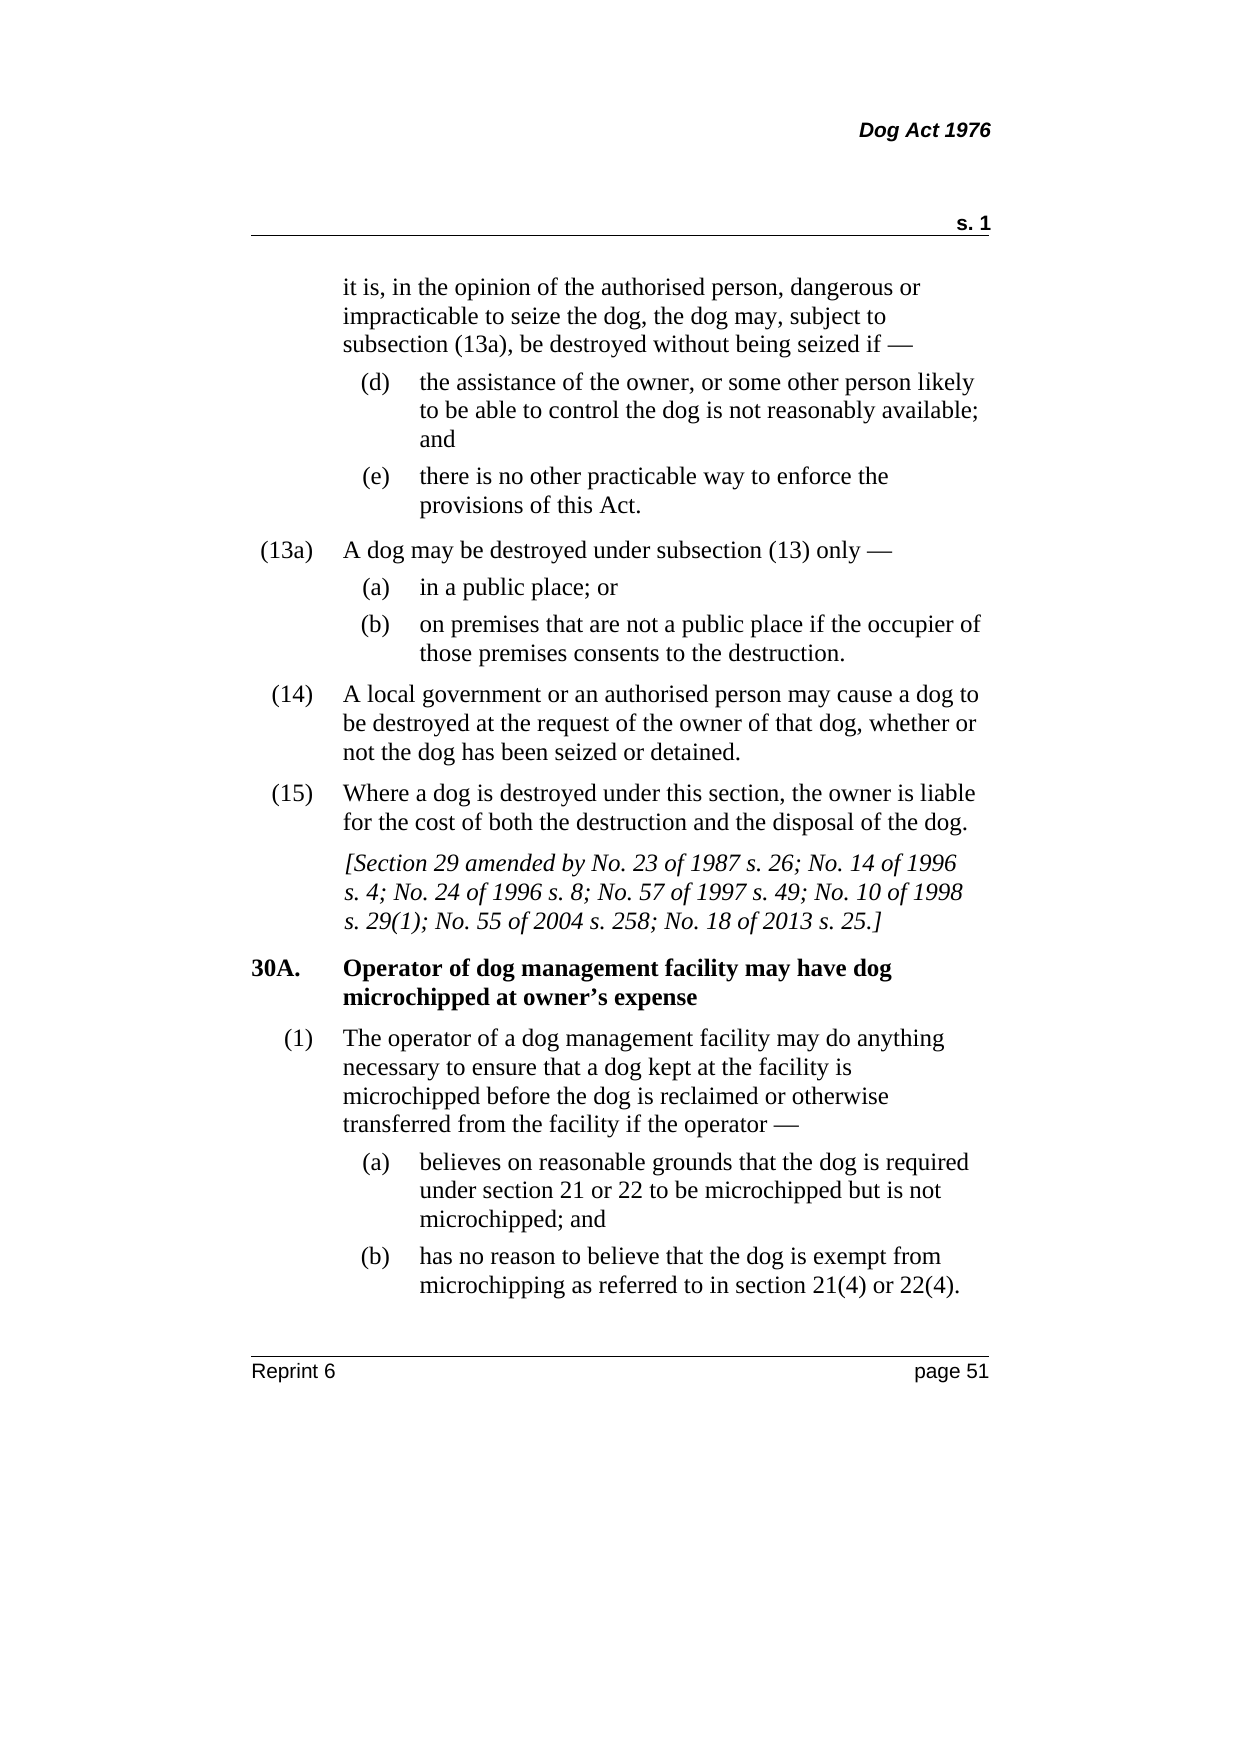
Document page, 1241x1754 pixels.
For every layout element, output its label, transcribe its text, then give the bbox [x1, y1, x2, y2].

text (a) believes on reasonable grounds that the dog is required under section 21 or 22 to be microchipped but is not microchipped; and [251, 1147, 989, 1233]
text (14) A local government or an authorised person may cause a dog to be destroyed at the request of the owner of that dog, whether or not the dog has been seized or detained. [251, 679, 989, 766]
subtitle 30A. Operator of dog management facility may have dog microchipped at owner’s expense [251, 953, 989, 1011]
text (b) on premises that are not a public place if the occupier of those premises consents to the destruction. [251, 609, 989, 667]
text (1) The operator of a dog management facility may do anything necessary to ensure that a dog kept at the facility is microchipped before the dog is reclaimed or otherwise transferred from the facility if the operator — [251, 1023, 989, 1138]
text [Section 29 amended by No. 23 of 1987 s. 26; No. 14 of 1996 s. 4; No. 24 of 1996 s. 8; No. 57 of 1997 s. 49; No. 10 of 1998 s. 29(1); No. 55 of 2004 s. 258; No. 18 of 2013 s. 25.] [251, 848, 989, 934]
text (15) Where a dog is destroyed under this section, the owner is liable for the cost of both the destruction and the disposal of the dog. [251, 778, 989, 836]
text it is, in the opinion of the authorised person, dangerous or impracticable to seize the dog, the dog may, subject to subsection (13a), be destroyed without being seized if — [251, 272, 989, 358]
text (b) has no reason to believe that the dog is exempt from microchipping as referred to in section 21(4) or 22(4). [251, 1241, 989, 1299]
text (a) in a public place; or [251, 572, 989, 601]
text (13a) A dog may be destroyed under subsection (13) only — [251, 535, 989, 564]
text (d) the assistance of the owner, or some other person likely to be able to control the dog is not reasonably available; and [251, 367, 989, 453]
text (e) there is no other practicable way to enforce the provisions of this Act. [251, 461, 989, 519]
